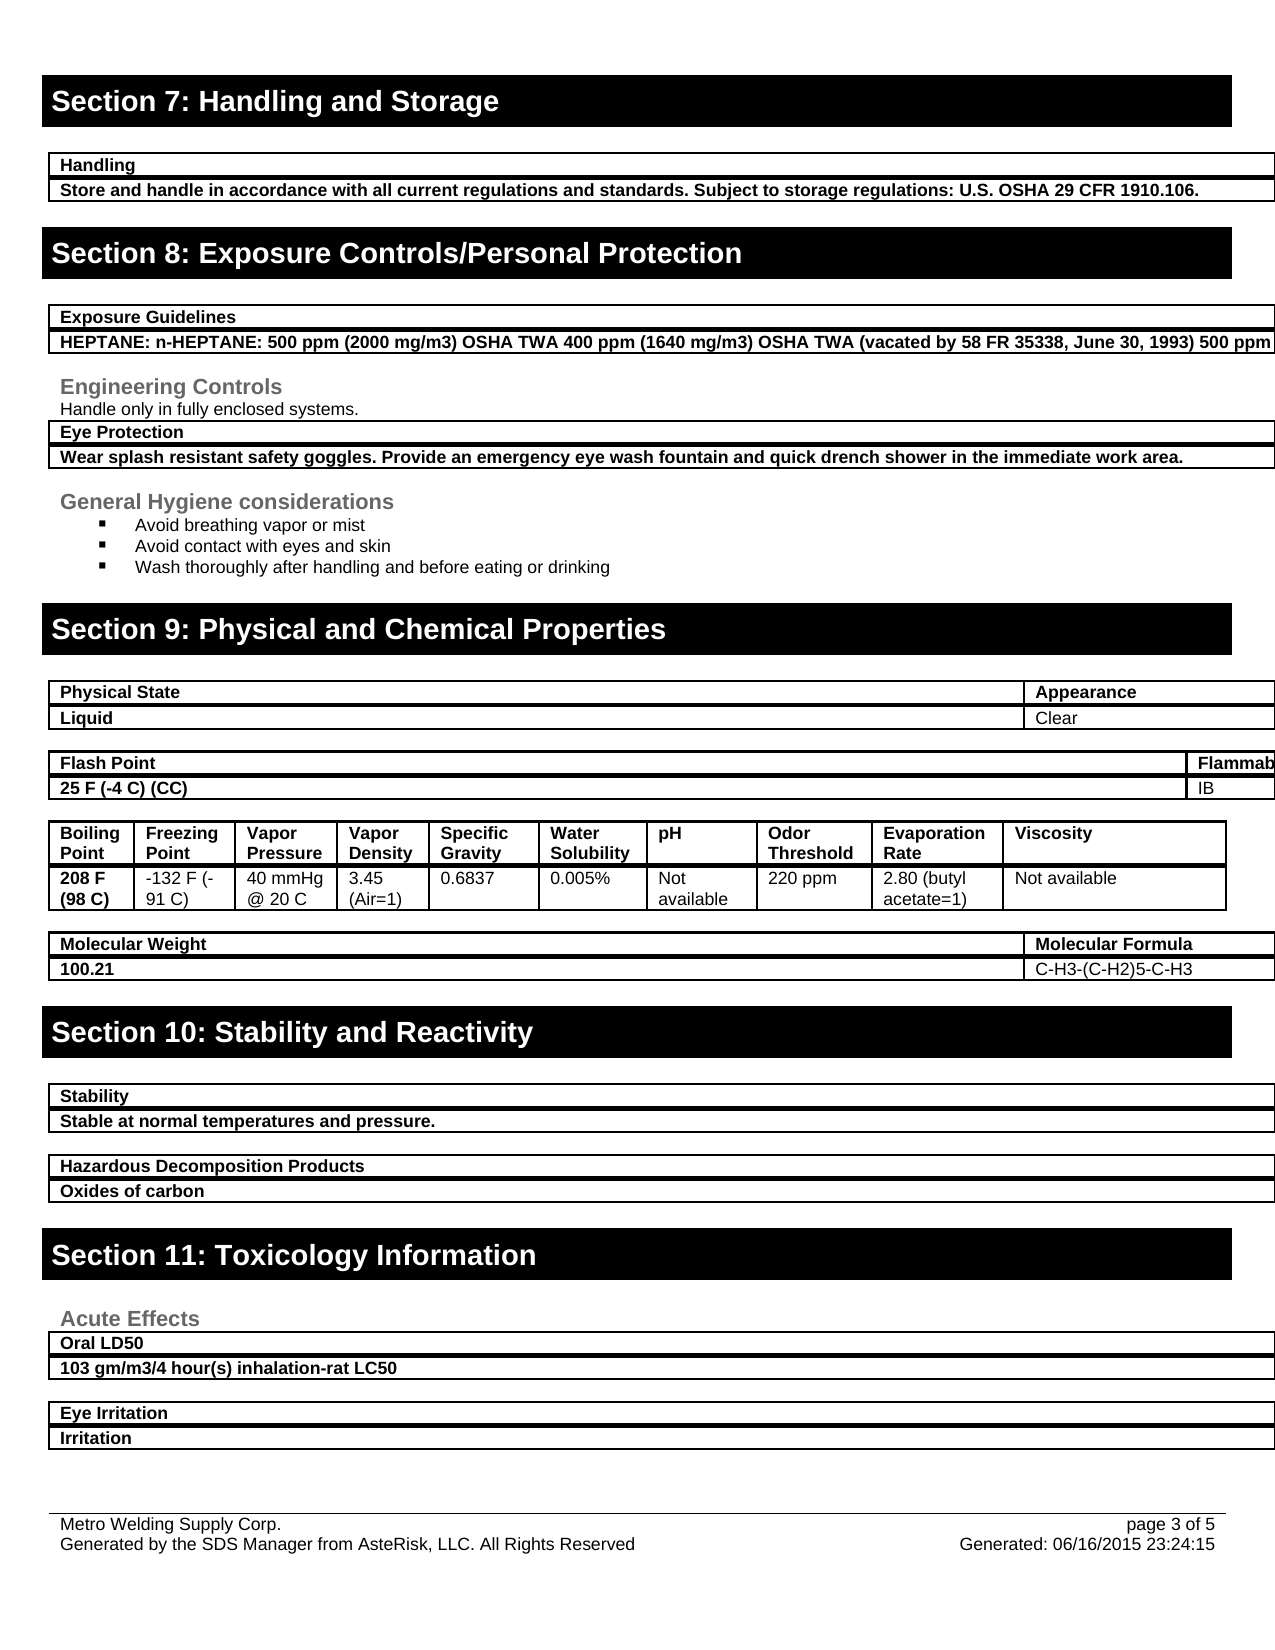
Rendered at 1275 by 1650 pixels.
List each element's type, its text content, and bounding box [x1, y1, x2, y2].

table_header Water Solubility [540, 823, 646, 863]
table_cell 208 F (98 C) [50, 868, 133, 909]
table_header Evaporation Rate [873, 823, 1002, 863]
table_cell 220 ppm [758, 868, 871, 909]
table_header Molecular Weight [50, 934, 1023, 954]
table_cell 40 mmHg @ 20 C [236, 868, 336, 909]
table_cell HEPTANE: n-HEPTANE: 500 ppm (2000 mg/m3) OSHA TWA 400 ppm (1640 mg/m3) OSHA TWA (vacated by 58 FR 35338, June 30, 1993) 500 ppm (2050 mg/m3) OSHA STEL (vacated by 58 FR 35338, June 30, 1993) 85 ppm (350 mg/m3) NIOSH recommended TWA 10 hour(s) 440 ppm (1800 mg/m3) NIOSH recommended ceiling 15 minute(s) HEPTANE, ALL ISOMERS: 400 ppm ACGIH TWA 500 ppm ACGIH STEL [50, 332, 1274, 352]
table_cell Oxides of carbon [50, 1181, 1274, 1201]
subtitle General Hygiene considerations [60, 489, 1215, 514]
table_cell 103 gm/m3/4 hour(s) inhalation-rat LC50 [50, 1358, 1274, 1378]
table_header Vapor Density [338, 823, 428, 863]
table_cell IB [1188, 778, 1274, 798]
table_cell 2.80 (butyl acetate=1) [873, 868, 1002, 909]
table_header Eye Protection [50, 422, 1274, 442]
subtitle Section 9: Physical and Chemical Properties [43, 604, 1231, 654]
table_header Flash Point [50, 753, 1185, 773]
subtitle Section 7: Handling and Storage [43, 76, 1231, 126]
table_cell Stable at normal temperatures and pressure. [50, 1111, 1274, 1131]
table_header Oral LD50 [50, 1333, 1274, 1353]
subtitle Acute Effects [60, 1305, 1215, 1331]
table_cell Liquid [50, 707, 1023, 728]
table_header Hazardous Decomposition Products [50, 1156, 1274, 1176]
table_cell 3.45 (Air=1) [338, 868, 428, 909]
table_header Physical State [50, 682, 1023, 703]
table_header Freezing Point [135, 823, 234, 863]
table_cell 100.21 [50, 959, 1023, 979]
table_cell Not available [648, 868, 756, 909]
table_cell Irritation [50, 1428, 1274, 1448]
table_header Handling [50, 154, 1274, 175]
table_header Molecular Formula [1025, 934, 1274, 954]
table_cell 0.005% [540, 868, 646, 909]
table_cell 25 F (-4 C) (CC) [50, 778, 1185, 798]
table_header Stability [50, 1085, 1274, 1106]
table_header pH [648, 823, 756, 863]
table_cell Not available [1004, 868, 1225, 909]
subtitle Section 8: Exposure Controls/Personal Protection [43, 228, 1231, 278]
list Wash thoroughly after handling and before eating or drinking [97, 557, 1215, 578]
table_cell Clear [1025, 707, 1274, 728]
list Avoid contact with eyes and skin [97, 536, 1215, 557]
table_header Exposure Guidelines [50, 306, 1274, 327]
table_cell C-H3-(C-H2)5-C-H3 [1025, 959, 1274, 979]
table_header Vapor Pressure [236, 823, 336, 863]
text Handle only in fully enclosed systems. [60, 399, 1215, 419]
table_header Boiling Point [50, 823, 133, 863]
list Avoid breathing vapor or mist [97, 514, 1215, 536]
table_header Appearance [1025, 682, 1274, 703]
table_cell Store and handle in accordance with all current regulations and standards. Subject to storage regulations: U.S. OSHA 29 CFR 1910.106. [50, 180, 1274, 200]
subtitle Engineering Controls [60, 374, 1215, 399]
table_header Viscosity [1004, 823, 1225, 863]
table_header Eye Irritation [50, 1403, 1274, 1423]
subtitle Section 10: Stability and Reactivity [43, 1007, 1231, 1057]
table_header Specific Gravity [430, 823, 538, 863]
subtitle Section 11: Toxicology Information [43, 1229, 1231, 1279]
table_cell 0.6837 [430, 868, 538, 909]
table_cell -132 F (-91 C) [135, 868, 234, 909]
table_header Flammability [1188, 753, 1274, 773]
table_cell Wear splash resistant safety goggles. Provide an emergency eye wash fountain and quick drench shower in the immediate work area. [50, 447, 1274, 467]
table_header Odor Threshold [758, 823, 871, 863]
